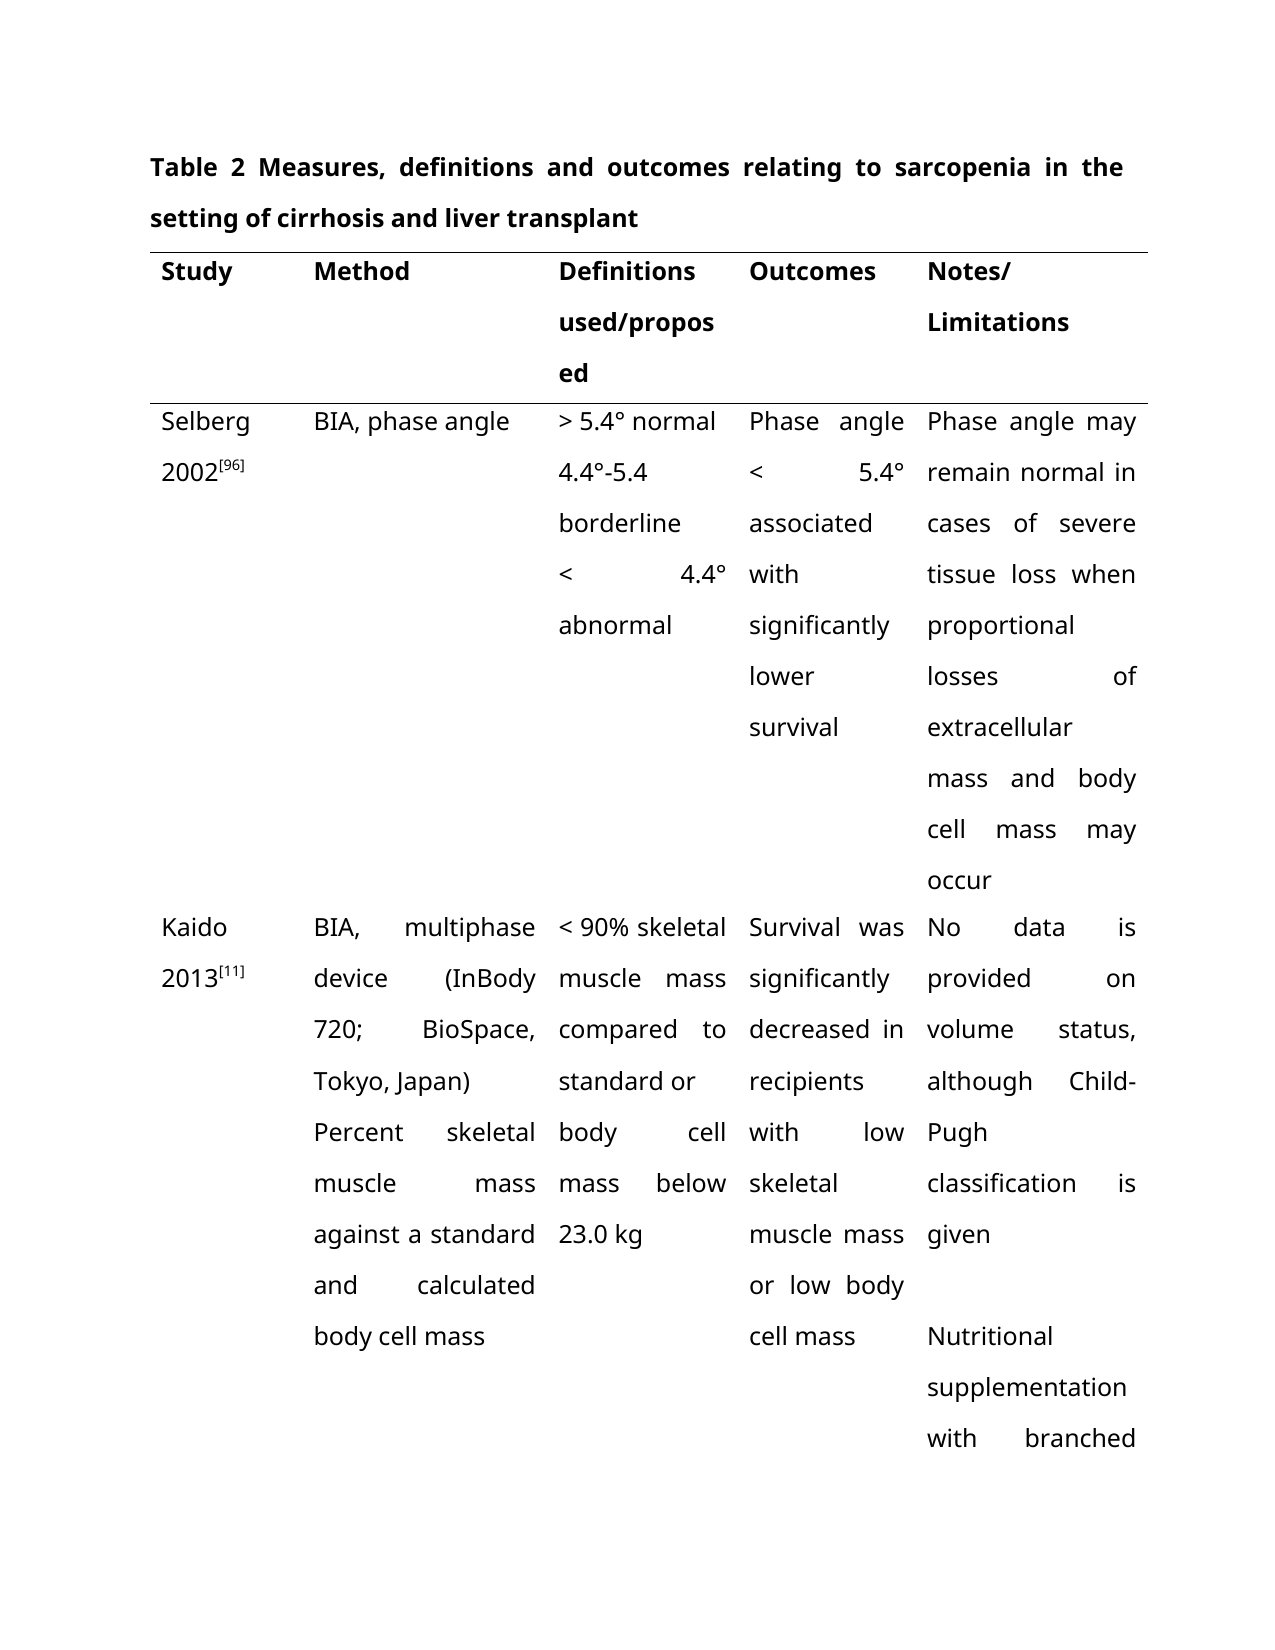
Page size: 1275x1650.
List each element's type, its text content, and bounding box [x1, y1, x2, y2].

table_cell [738, 910, 916, 1454]
table_cell > 5.4° normal 4.4°-5.4 borderline < 4.4° abnormal [547, 404, 738, 910]
table_cell BIA, phase angle [302, 404, 547, 910]
table_header Outcomes [738, 253, 916, 402]
table_cell Selberg 2002[96] [150, 404, 302, 910]
table_cell Phase angle < 5.4° associated with significantly lower survival [738, 404, 916, 910]
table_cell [916, 910, 1147, 1454]
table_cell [547, 910, 738, 1454]
table_header Notes/Limitations [916, 253, 1147, 402]
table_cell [302, 910, 547, 1454]
table_header Study [150, 253, 302, 402]
text Table 2 Measures, definitions and outcomes relating to sarcopenia in the setting of cirrhosis and liver transplant [150, 150, 1125, 235]
table_cell Kaido 2013[11] [150, 910, 302, 1454]
table_cell Phase angle may remain normal in cases of severe tissue loss when proportional losses of extracellular mass and body cell mass may occur [916, 404, 1147, 910]
table_header Method [302, 253, 547, 402]
table_header Definitions used/proposed [547, 253, 738, 402]
